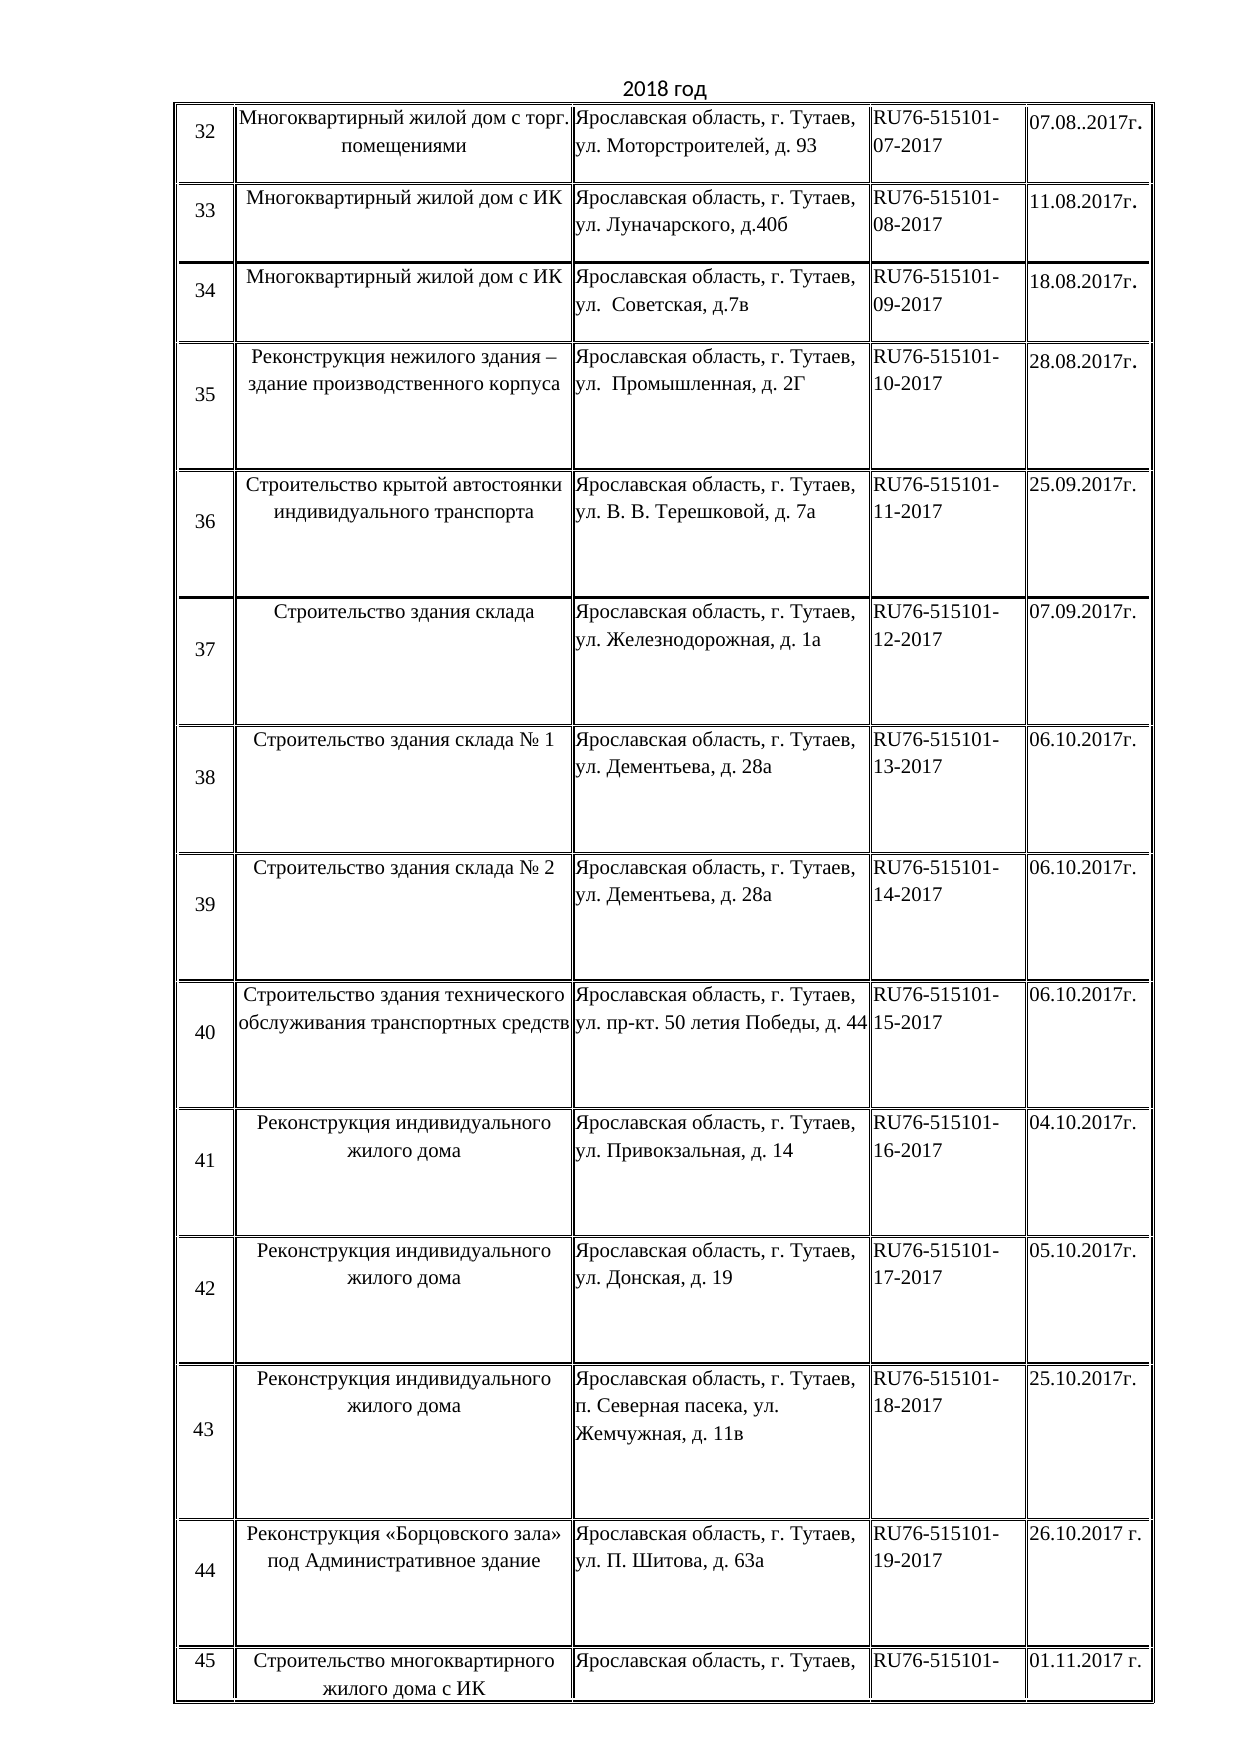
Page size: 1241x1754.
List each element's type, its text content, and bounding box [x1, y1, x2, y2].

table_cell RU76-515101-14-2017 [872, 855, 1025, 979]
table_cell Ярославская область, г. Тутаев, ул. Луначарского, д.40б [575, 185, 869, 261]
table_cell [573, 1649, 871, 1700]
table_cell Строительство здания технического обслуживания транспортных средств [237, 983, 571, 1107]
table_cell 42 [177, 1235, 233, 1362]
table_cell 07.09.2017г. [1028, 596, 1151, 724]
table_cell RU76-515101-19-2017 [872, 1521, 1025, 1645]
table_cell Ярославская область, г. Тутаев, ул. пр-кт. 50 летия Победы, д. 44 [575, 983, 869, 1107]
table_cell Многоквартирный жилой дом с ИК [237, 185, 571, 261]
table_cell 43 [177, 1362, 233, 1517]
table_cell 26.10.2017 г. [1028, 1518, 1152, 1645]
table_cell 28.08.2017г. [1027, 341, 1153, 468]
table_cell 04.10.2017г. [1027, 1107, 1153, 1234]
table_cell RU76-515101-17-2017 [872, 1238, 1025, 1362]
table_cell RU76-515101-15-2017 [872, 983, 1025, 1107]
table_cell Ярославская область, г. Тутаев, ул. Железнодорожная, д. 1а [575, 599, 869, 724]
table_cell Реконструкция «Борцовского зала» под Административное здание [237, 1521, 571, 1645]
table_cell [235, 1645, 573, 1700]
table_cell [237, 1366, 571, 1517]
table_cell Строительство здания склада № 2 [237, 855, 571, 979]
table_cell RU76-515101-09-2017 [872, 264, 1025, 341]
table_cell Ярославская область, г. Тутаев, ул. Моторстроителей, д. 93 [573, 105, 871, 181]
table_cell RU76-515101-12-2017 [872, 599, 1025, 724]
table_cell 35 [175, 341, 235, 468]
table_cell 07.08..2017г. [1027, 105, 1151, 181]
table_cell RU76-515101-10-2017 [872, 344, 1025, 468]
table_cell Реконструкция нежилого здания –здание производственного корпуса [237, 344, 571, 468]
table_cell Ярославская область, г. Тутаев, ул. Дементьева, д. 28а [575, 855, 869, 979]
table_cell Ярославская область, г. Тутаев, ул. П. Шитова, д. 63а [575, 1521, 869, 1645]
table_cell 32 [175, 103, 235, 181]
table_cell Реконструкция индивидуального жилого дома [237, 1110, 571, 1234]
table_cell 25.09.2017г. [1028, 468, 1152, 596]
table_cell 37 [177, 596, 233, 724]
table_cell 36 [177, 468, 233, 596]
table_cell 45 [177, 1645, 235, 1700]
table_cell 33 [177, 181, 233, 261]
table_cell Строительство крытой автостоянки индивидуального транспорта [237, 472, 571, 596]
table_cell Строительство здания склада [237, 599, 571, 724]
table_cell Ярославская область, г. Тутаев, ул. Советская, д.7в [575, 264, 869, 341]
table_cell RU76-515101-20-2017 [871, 1649, 1027, 1700]
table_cell 05.10.2017г. [1028, 1235, 1152, 1362]
table_cell 06.10.2017г. [1027, 724, 1153, 851]
table_cell Многоквартирный жилой дом с торг. помещениями [235, 103, 573, 181]
table_cell RU76-515101-07-2017 [871, 105, 1027, 181]
table_cell 41 [175, 1107, 235, 1234]
table_cell Многоквартирный жилой дом с ИК [237, 264, 571, 341]
table_cell Реконструкция индивидуального жилого дома [237, 1238, 571, 1362]
table_cell Ярославская область, г. Тутаев, ул. В. В. Терешковой, д. 7а [575, 472, 869, 596]
table_cell Ярославская область, г. Тутаев, п. Северная пасека, ул. Жемчужная, д. 11в [575, 1366, 869, 1517]
table_cell 11.08.2017г. [1028, 181, 1152, 261]
table_cell RU76-515101-11-2017 [872, 472, 1025, 596]
table_cell Ярославская область, г. Тутаев, ул. Привокзальная, д. 14 [575, 1110, 869, 1234]
table_cell 39 [177, 851, 233, 979]
table_cell Ярославская область, г. Тутаев, ул. Донская, д. 19 [575, 1238, 869, 1362]
table_cell 25.10.2017г. [1028, 1362, 1152, 1517]
table_cell 06.10.2017г. [1028, 979, 1152, 1107]
table_cell Строительство здания склада № 1 [237, 727, 571, 851]
table_cell 40 [177, 979, 233, 1107]
table_cell 01.11.2017 г. [1027, 1645, 1152, 1700]
table_cell 38 [175, 724, 235, 851]
table_cell RU76-515101-16-2017 [872, 1110, 1025, 1234]
table_cell Ярославская область, г. Тутаев, ул. Промышленная, д. 2Г [575, 344, 869, 468]
table_cell 34 [177, 261, 233, 341]
table_cell RU76-515101-08-2017 [872, 185, 1025, 261]
table_cell RU76-515101-13-2017 [872, 727, 1025, 851]
table_cell RU76-515101-18-2017 [872, 1366, 1025, 1517]
table_cell 18.08.2017г. [1028, 261, 1151, 341]
table_cell 44 [177, 1518, 233, 1645]
table_cell Ярославская область, г. Тутаев, ул. Дементьева, д. 28а [575, 727, 869, 851]
table_cell 06.10.2017г. [1028, 851, 1152, 979]
